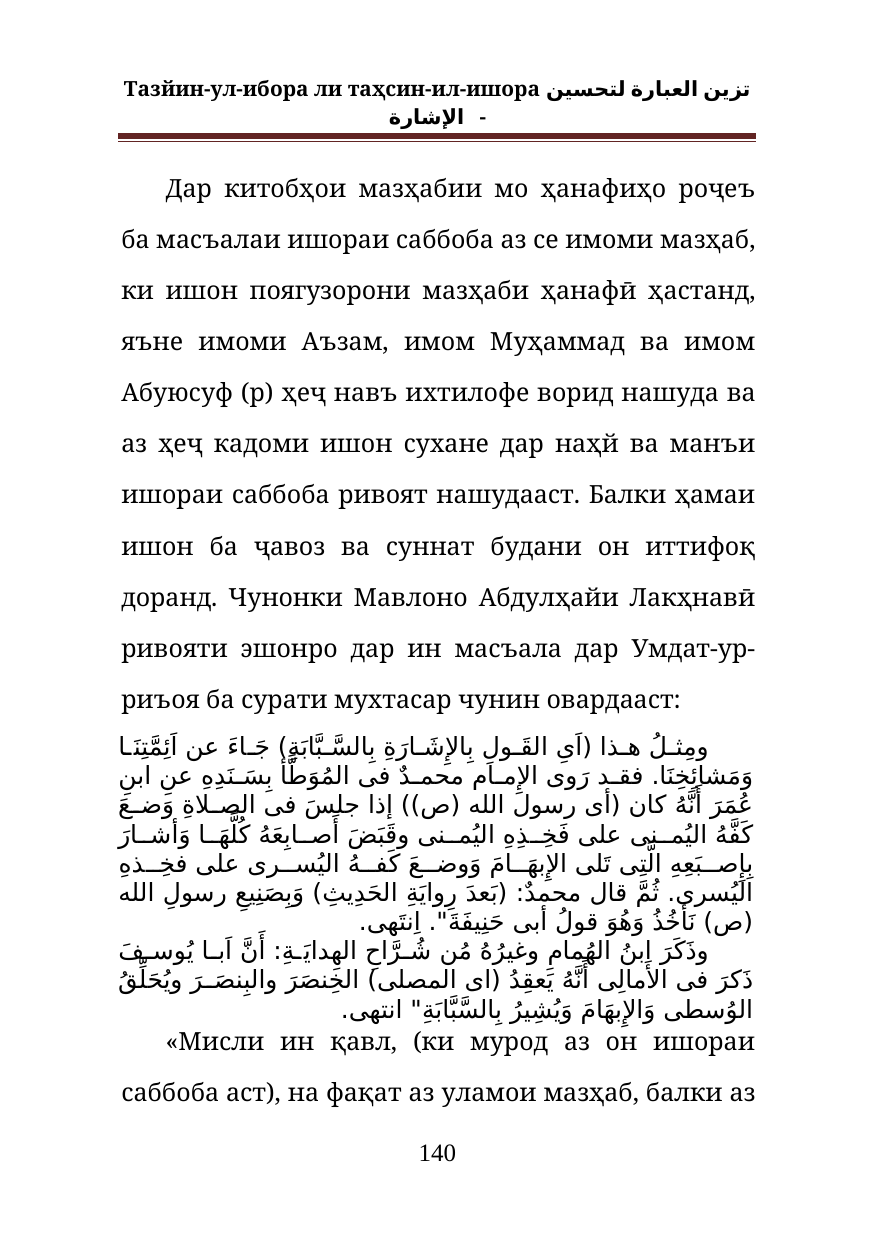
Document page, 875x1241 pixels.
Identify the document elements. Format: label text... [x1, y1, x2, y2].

text Дар китобҳои мазҳабии мо ҳанафиҳо роҷеъ ба масъалаи ишораи саббоба аз се имоми мазҳаб, ки ишон поягузорони мазҳаби ҳанафӣ ҳастанд, яъне имоми Аъзам, имом Муҳаммад ва имом Абуюсуф (р) ҳеҷ навъ ихтилофе ворид нашуда ва аз ҳеҷ кадоми ишон сухане дар наҳй ва манъи ишораи саббоба ривоят нашудааст. Балки ҳамаи ишон ба ҷавоз ва суннат будани он иттифоқ доранд. Чунонки Мавлоно Абдулҳайи Лакҳнавӣ ривояти эшонро дар ин масъала дар Умдат-ур-риъоя ба сурати мухтасар чунин овардааст: [121, 171, 756, 715]
text ومِثلُ هذا (اَىِ القَولِ بِالإِشَارَةِ بِالسَّبَّابَةِ) جَاءَ عن اَئِمَّتِنَا وَمَشائِخِنَا. فقد رَوى الإِمام محمدٌ فى المُوَطَّأ بِسَنَدِهِ عنِ ابنِ عُمَرَ أَنَّهُ كان (أى رسول الله (ص)) إذا جلسَ فى الصلاةِ وَضعَ كَفَّهُ اليُمنى على فَخِذِهِ اليُمنى وقَبَضَ أَصابِعَهُ كُلَّهَا وَأشارَ بِإِصبَعِهِ الَّتِى تَلى الإِبهَامَ وَوضعَ كَفهُ اليُسرى على فخِذهِ اليُسرى. ثُمَّ قال محمدٌ: (بَعدَ رِوايَةِ الحَدِيثِ) وَبِصَنِيعِ رسولِ الله (ص) نَأخُذُ وَهُوَ قولُ أبى حَنِيفَةَ". اِنتَهى. [118, 732, 753, 937]
text وذَكَرَ ابنُ الهُمامِ وغيرُهُ مُن شُرَّاحِ الهِدايَةِ: أَنَّ اَبا يُوسفَ ذَكرَ فى الأَمالِى أَنَّهُ يَعقِدُ (اى المصلی) الخِنصَرَ والبِنصَرَ ويُحَلِّقُ الوُسطى وَالإِبهَامَ وَيُشِيرُ بِالسَّبَّابَةِ" انتهى. [118, 937, 753, 1024]
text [121, 1024, 756, 1109]
